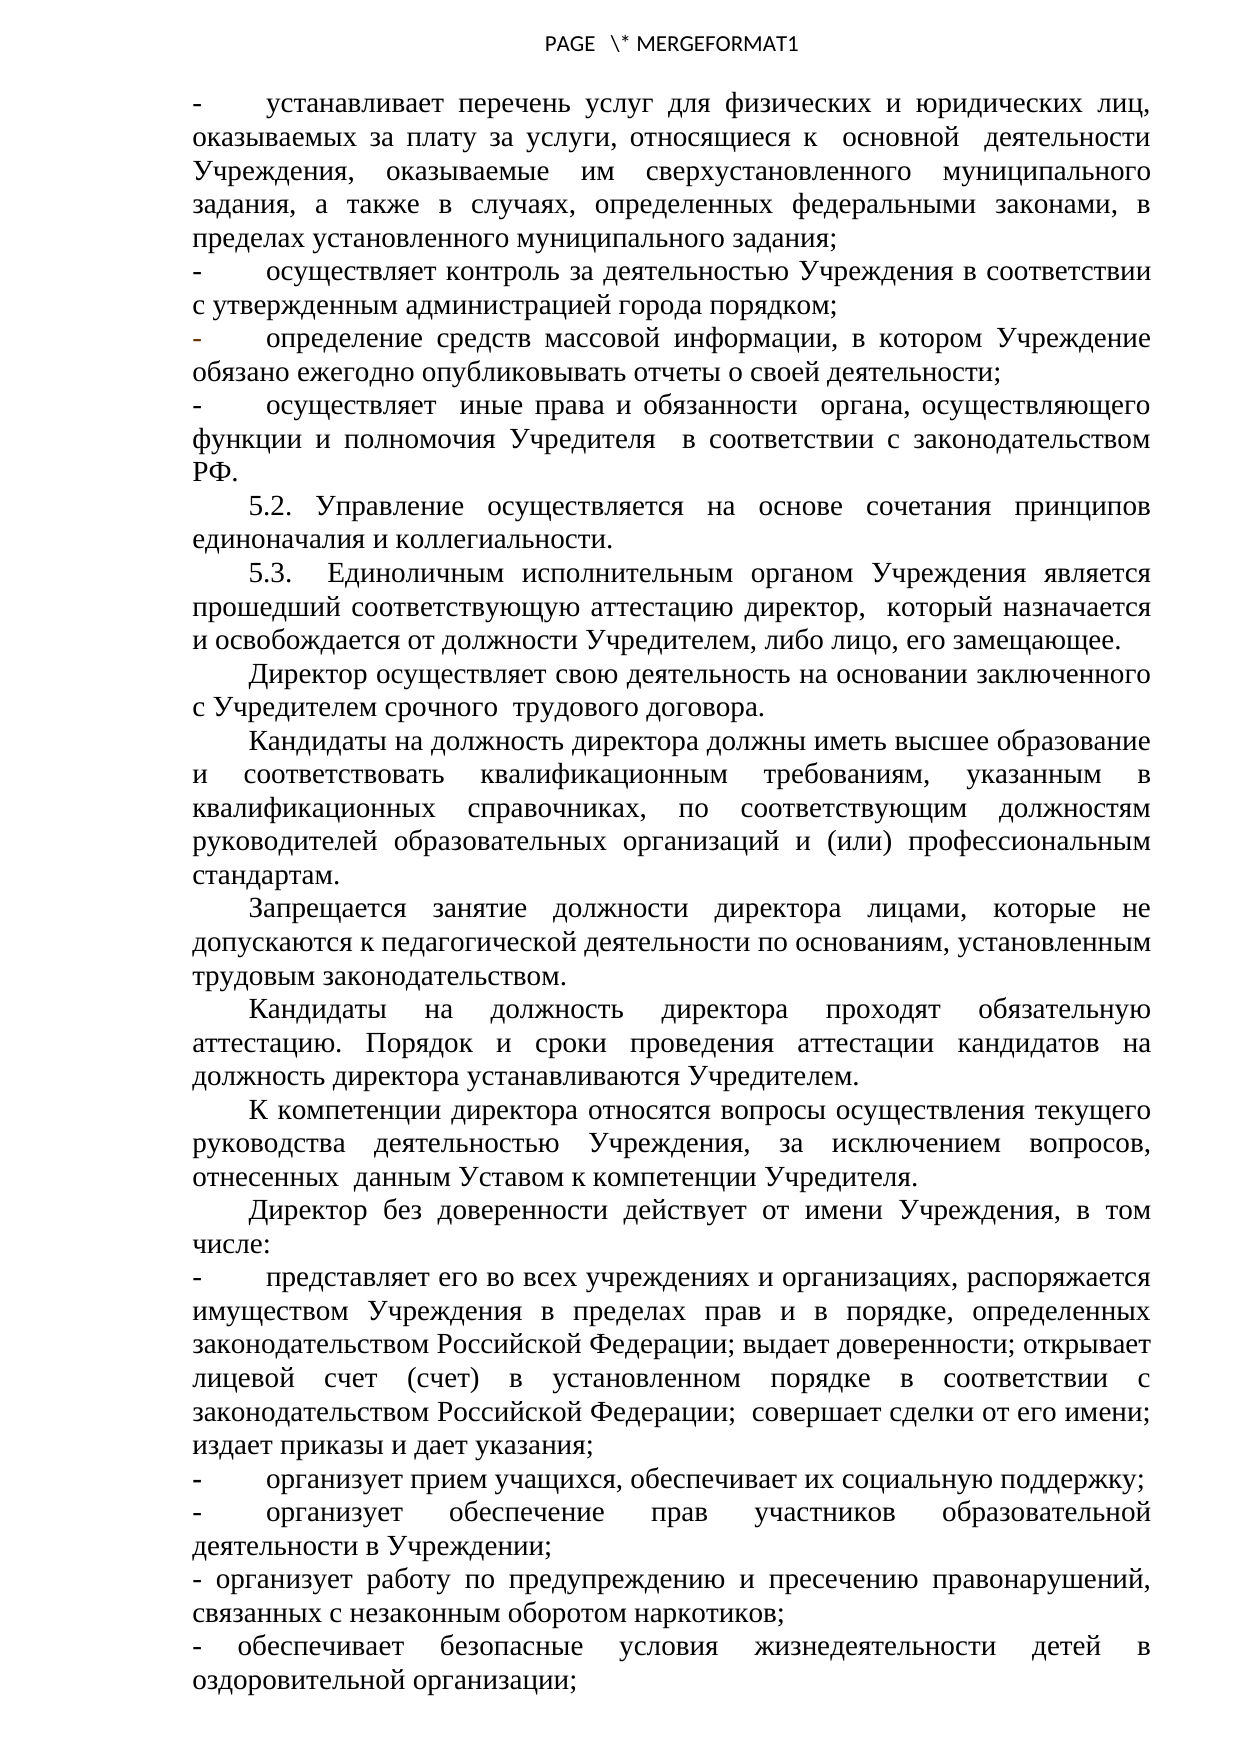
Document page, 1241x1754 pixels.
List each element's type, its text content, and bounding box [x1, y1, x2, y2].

text - представляет его во всех учреждениях и организациях, распоряжается имуществом Учреждения в пределах прав и в порядке, определенных законодательством Российской Федерации; выдает доверенности; открывает лицевой счет (счет) в установленном порядке в соответствии с законодательством Российской Федерации; совершает сделки от его имени; издает приказы и дает указания; [192, 1259, 1152, 1461]
text - устанавливает перечень услуг для физических и юридических лиц, оказываемых за плату за услуги, относящиеся к основной деятельности Учреждения, оказываемые им сверхустановленного муниципального задания, а также в случаях, определенных федеральными законами, в пределах установленного муниципального задания; [192, 86, 1152, 253]
text - организует работу по предупреждению и пресечению правонарушений, связанных с незаконным оборотом наркотиков; [192, 1561, 1152, 1628]
text - организует обеспечение прав участников образовательной деятельности в Учреждении; [192, 1494, 1152, 1561]
text Кандидаты на должность директора проходят обязательную аттестацию. Порядок и сроки проведения аттестации кандидатов на должность директора устанавливаются Учредителем. [192, 991, 1152, 1092]
text - организует прием учащихся, обеспечивает их социальную поддержку; [192, 1461, 1152, 1494]
text Запрещается занятие должности директора лицами, которые не допускаются к педагогической деятельности по основаниям, установленным трудовым законодательством. [192, 891, 1152, 991]
text Директор без доверенности действует от имени Учреждения, в том числе: [192, 1192, 1152, 1259]
text - определение средств массовой информации, в котором Учреждение обязано ежегодно опубликовывать отчеты о своей деятельности; [192, 320, 1152, 387]
text - обеспечивает безопасные условия жизнедеятельности детей в оздоровительной организации; [192, 1628, 1152, 1696]
text К компетенции директора относятся вопросы осуществления текущего руководства деятельностью Учреждения, за исключением вопросов, отнесенных данным Уставом к компетенции Учредителя. [192, 1092, 1152, 1192]
text - осуществляет иные права и обязанности органа, осуществляющего функции и полномочия Учредителя в соответствии с законодательством РФ. [192, 387, 1152, 488]
text Директор осуществляет свою деятельность на основании заключенного с Учредителем срочного трудового договора. [192, 656, 1152, 723]
text - осуществляет контроль за деятельностью Учреждения в соответствии с утвержденным администрацией города порядком; [192, 253, 1152, 320]
text 5.3. Единоличным исполнительным органом Учреждения является прошедший соответствующую аттестацию директор, который назначается и освобождается от должности Учредителем, либо лицо, его замещающее. [192, 555, 1152, 656]
text 5.2. Управление осуществляется на основе сочетания принципов единоначалия и коллегиальности. [192, 488, 1152, 555]
text Кандидаты на должность директора должны иметь высшее образование и соответствовать квалификационным требованиям, указанным в квалификационных справочниках, по соответствующим должностям руководителей образовательных организаций и (или) профессиональным стандартам. [192, 723, 1152, 891]
